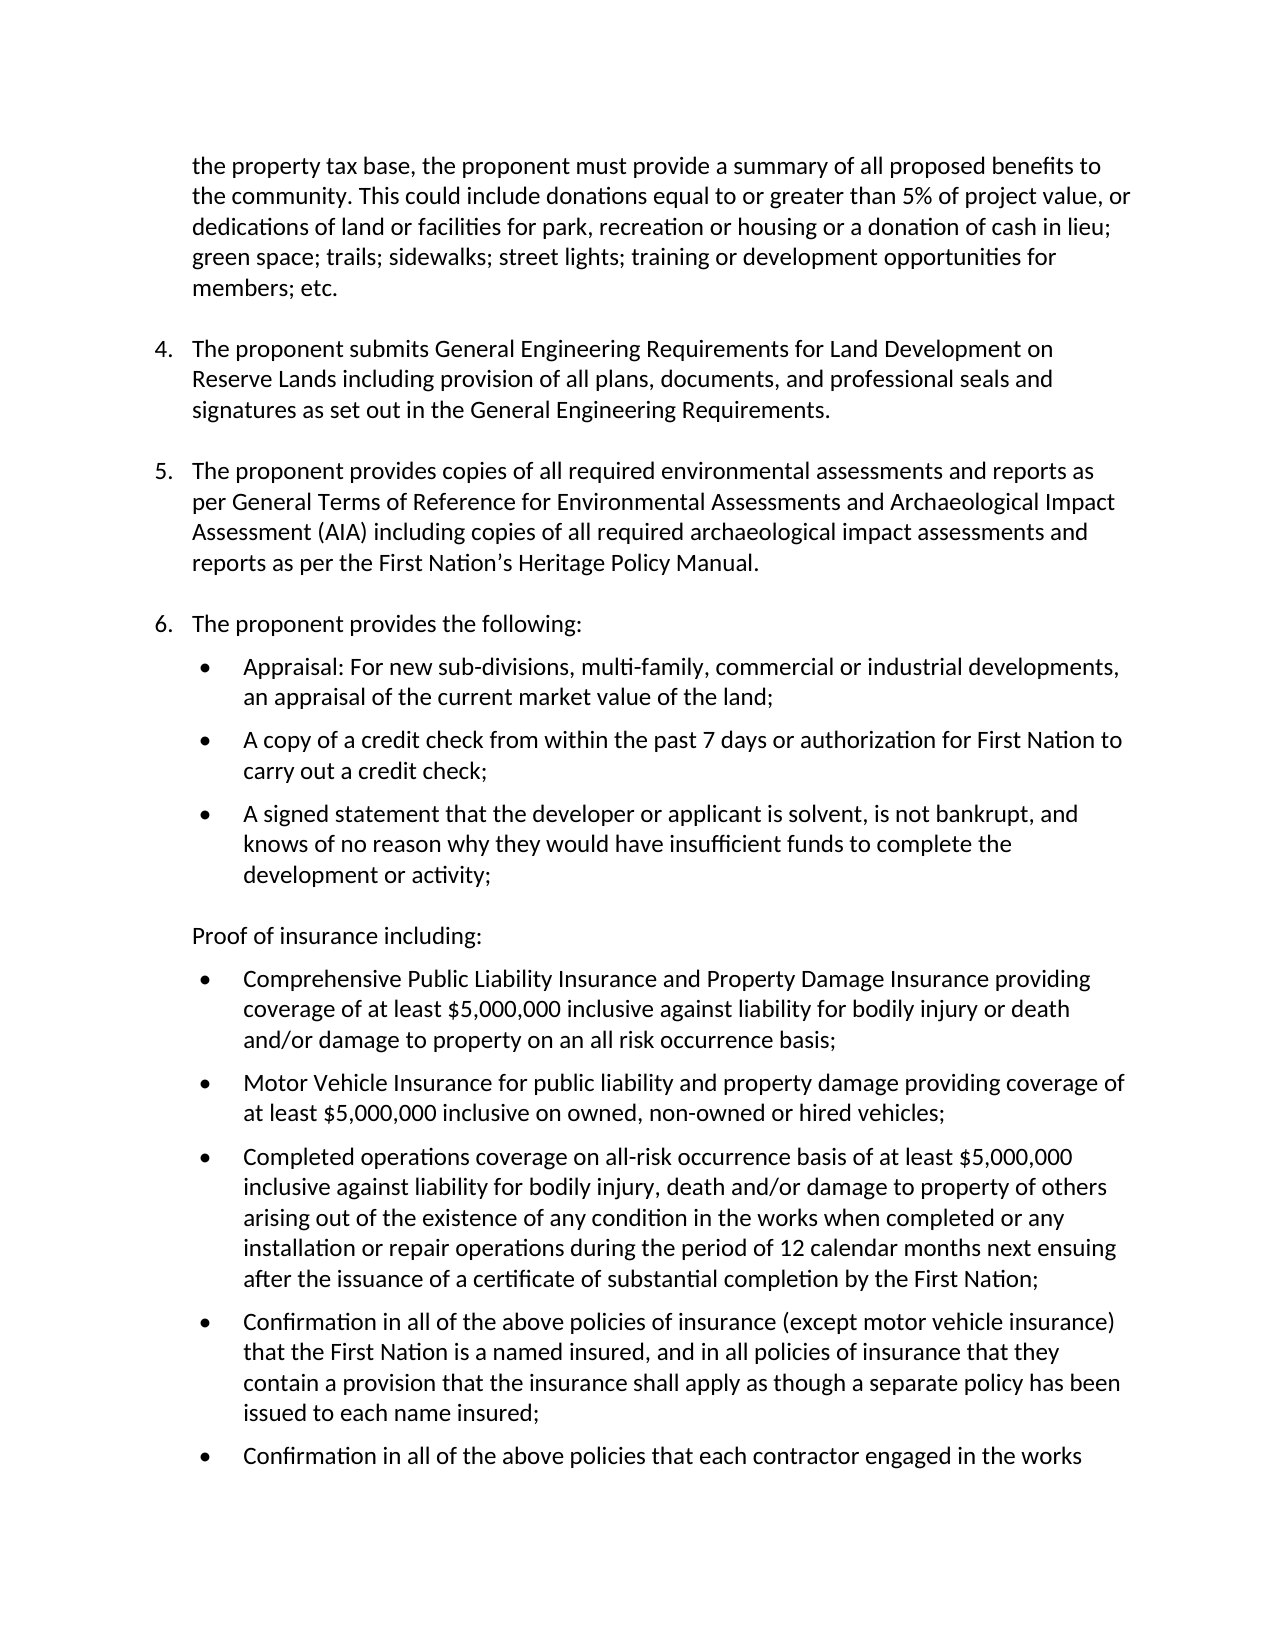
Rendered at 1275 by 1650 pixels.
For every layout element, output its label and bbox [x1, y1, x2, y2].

table_cell [106, 150, 1144, 1471]
